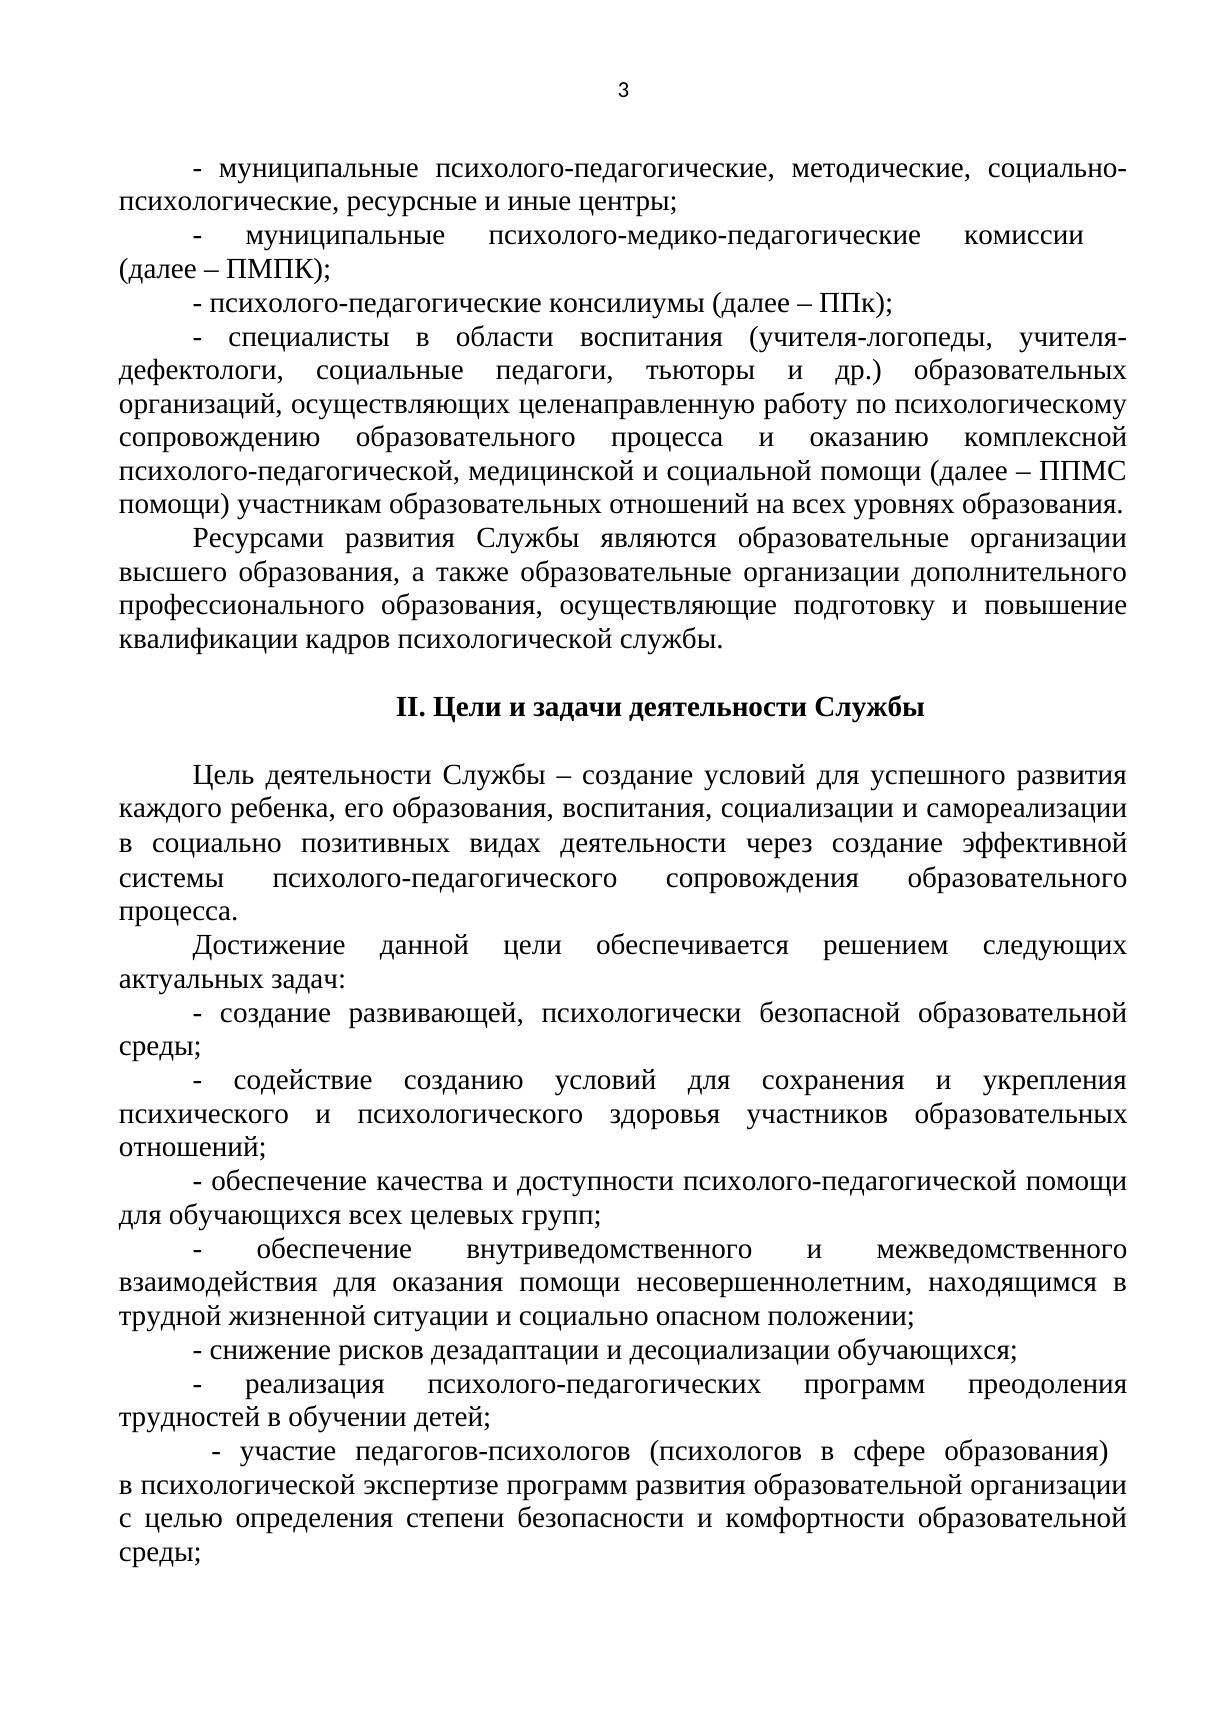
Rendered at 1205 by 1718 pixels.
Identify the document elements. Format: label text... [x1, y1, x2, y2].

text - психолого-педагогические консилиумы (далее – ППк); [119, 285, 1128, 318]
text II. Цели и задачи деятельности Службы [119, 689, 1128, 723]
text - снижение рисков дезадаптации и десоциализации обучающихся; [119, 1332, 1128, 1365]
text Достижение данной цели обеспечивается решением следующих актуальных задач: [119, 927, 1128, 994]
text - специалисты в области воспитания (учителя-логопеды, учителя-дефектологи, социальные педагоги, тьюторы и др.) образовательных организаций, осуществляющих целенаправленную работу по психологическому сопровождению образовательного процесса и оказанию комплексной психолого-педагогической, медицинской и социальной помощи (далее – ППМС помощи) участникам образовательных отношений на всех уровнях образования. [119, 319, 1128, 520]
text - обеспечение качества и доступности психолого-педагогической помощи для обучающихся всех целевых групп; [119, 1163, 1128, 1230]
text - создание развивающей, психологически безопасной образовательной среды; [119, 995, 1128, 1062]
text - участие педагогов-психологов (психологов в сфере образования) в психологической экспертизе программ развития образовательной организации с целью определения степени безопасности и комфортности образовательной среды; [119, 1433, 1128, 1567]
text - реализация психолого-педагогических программ преодоления трудностей в обучении детей; [119, 1366, 1128, 1433]
text - обеспечение внутриведомственного и межведомственного взаимодействия для оказания помощи несовершеннолетним, находящимся в трудной жизненной ситуации и социально опасном положении; [119, 1231, 1128, 1331]
text Цель деятельности Службы – создание условий для успешного развития каждого ребенка, его образования, воспитания, социализации и самореализации в социально позитивных видах деятельности через создание эффективной системы психолого-педагогического сопровождения образовательного процесса. [119, 757, 1128, 927]
text - содействие созданию условий для сохранения и укрепления психического и психологического здоровья участников образовательных отношений; [119, 1062, 1128, 1163]
text - муниципальные психолого-педагогические, методические, социально-психологические, ресурсные и иные центры; [119, 150, 1128, 217]
text Ресурсами развития Службы являются образовательные организации высшего образования, а также образовательные организации дополнительного профессионального образования, осуществляющие подготовку и повышение квалификации кадров психологической службы. [119, 521, 1128, 655]
text - муниципальные психолого-медико-педагогические комиссии (далее – ПМПК); [119, 217, 1128, 284]
